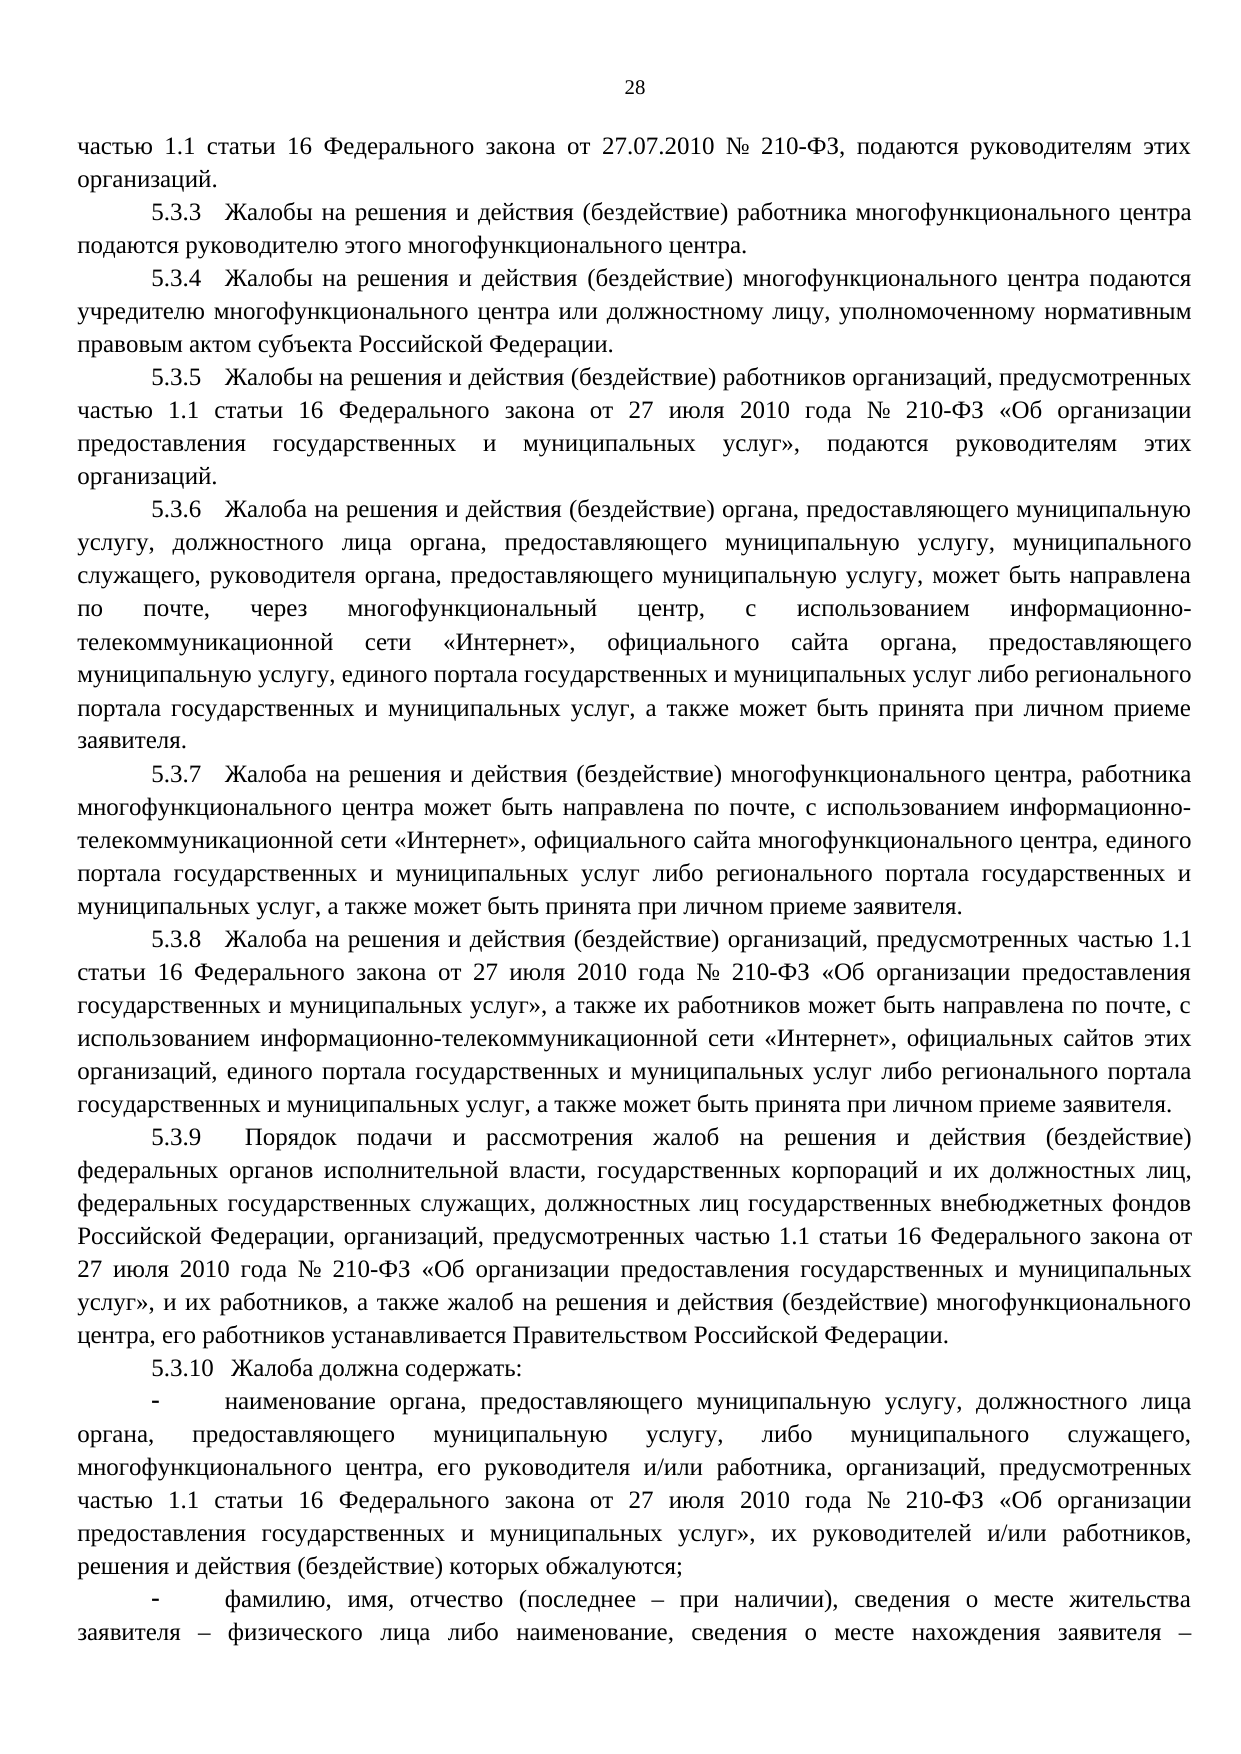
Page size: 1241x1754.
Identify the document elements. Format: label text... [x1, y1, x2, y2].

list Жалоба на решения и действия (бездействие) органа, предоставляющего муниципальную услугу, должностного лица органа, предоставляющего муниципальную услугу, муниципального служащего, руководителя органа, предоставляющего муниципальную услугу, может быть направлена по почте, через многофункциональный центр, с использованием информационно-телекоммуникационной сети «Интернет», официального сайта органа, предоставляющего муниципальную услугу, единого портала государственных и муниципальных услуг либо регионального портала государственных и муниципальных услуг, а также может быть принята при личном приеме заявителя. [77, 494, 1192, 754]
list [77, 131, 1192, 193]
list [77, 1584, 1192, 1646]
list Жалобы на решения и действия (бездействие) многофункционального центра подаются учредителю многофункционального центра или должностному лицу, уполномоченному нормативным правовым актом субъекта Российской Федерации. [77, 263, 1192, 358]
list наименование органа, предоставляющего муниципальную услугу, должностного лица органа, предоставляющего муниципальную услугу, либо муниципального служащего, многофункционального центра, его руководителя и/или работника, организаций, предусмотренных частью 1.1 статьи 16 Федерального закона от 27 июля 2010 года № 210-ФЗ «Об организации предоставления государственных и муниципальных услуг», их руководителей и/или работников, решения и действия (бездействие) которых обжалуются; [77, 1386, 1192, 1580]
list Жалоба должна содержать: [77, 1353, 1192, 1382]
list Порядок подачи и рассмотрения жалоб на решения и действия (бездействие) федеральных органов исполнительной власти, государственных корпораций и их должностных лиц, федеральных государственных служащих, должностных лиц государственных внебюджетных фондов Российской Федерации, организаций, предусмотренных частью 1.1 статьи 16 Федерального закона от 27 июля 2010 года № 210-ФЗ «Об организации предоставления государственных и муниципальных услуг», и их работников, а также жалоб на решения и действия (бездействие) многофункционального центра, его работников устанавливается Правительством Российской Федерации. [77, 1122, 1192, 1349]
list Жалоба на решения и действия (бездействие) организаций, предусмотренных частью 1.1 статьи 16 Федерального закона от 27 июля 2010 года № 210-ФЗ «Об организации предоставления государственных и муниципальных услуг», а также их работников может быть направлена по почте, с использованием информационно-телекоммуникационной сети «Интернет», официальных сайтов этих организаций, единого портала государственных и муниципальных услуг либо регионального портала государственных и муниципальных услуг, а также может быть принята при личном приеме заявителя. [77, 924, 1192, 1118]
list Жалобы на решения и действия (бездействие) работников организаций, предусмотренных частью 1.1 статьи 16 Федерального закона от 27 июля 2010 года № 210-ФЗ «Об организации предоставления государственных и муниципальных услуг», подаются руководителям этих организаций. [77, 362, 1192, 490]
list Жалоба на решения и действия (бездействие) многофункционального центра, работника многофункционального центра может быть направлена по почте, с использованием информационно-телекоммуникационной сети «Интернет», официального сайта многофункционального центра, единого портала государственных и муниципальных услуг либо регионального портала государственных и муниципальных услуг, а также может быть принята при личном приеме заявителя. [77, 759, 1192, 919]
list Жалобы на решения и действия (бездействие) работника многофункционального центра подаются руководителю этого многофункционального центра. [77, 197, 1192, 259]
